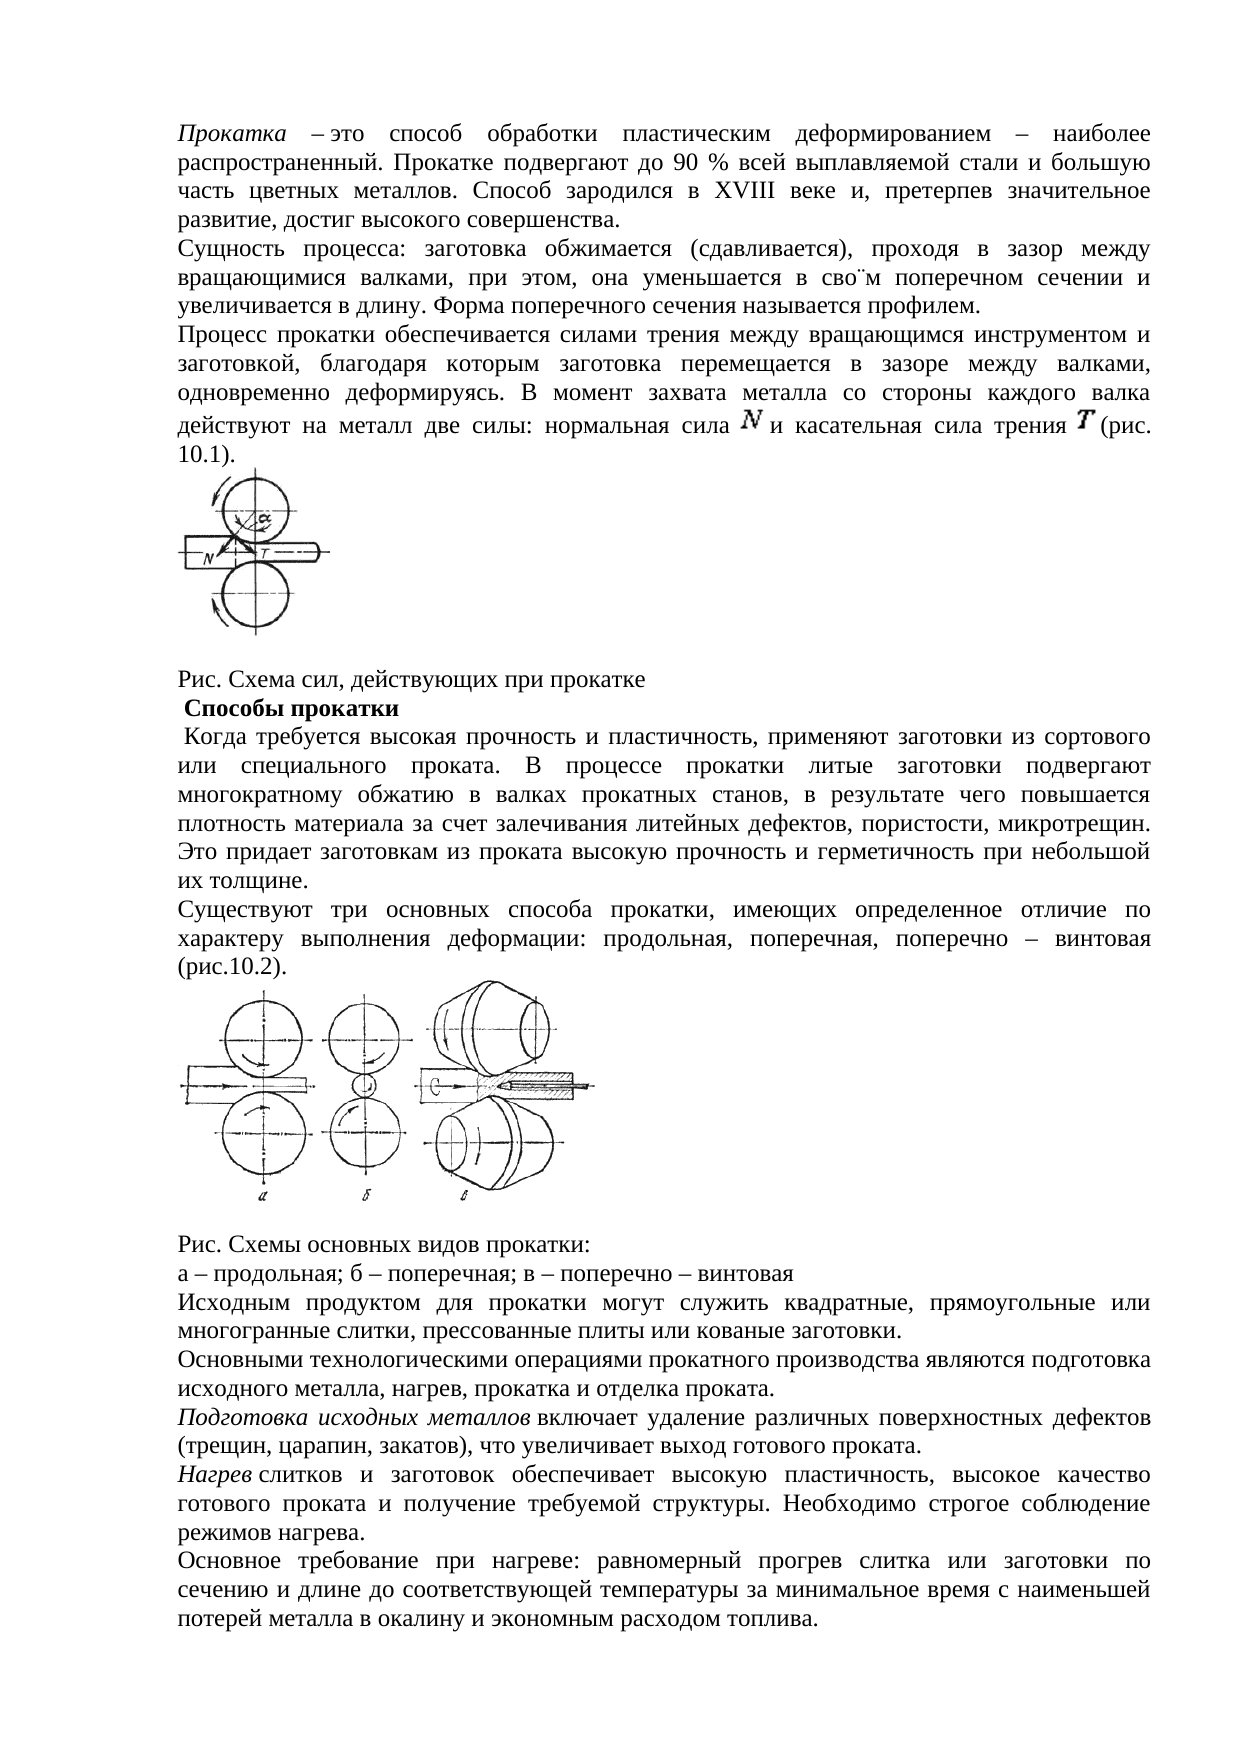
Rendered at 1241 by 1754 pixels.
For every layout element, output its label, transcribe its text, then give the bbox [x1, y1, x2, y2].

text Сущность процесса: заготовка обжимается (сдавливается), проходя в зазор между вращающимися валками, при этом, она уменьшается в сво¨м поперечном сечении и увеличивается в длину. Форма поперечного сечения называется профилем. [177, 233, 1152, 319]
text а – продольная; б – поперечная; в – поперечно – винтовая [177, 1258, 1152, 1287]
picture [1073, 405, 1100, 434]
text Основное требование при нагреве: равномерный прогрев слитка или заготовки по сечению и длине до соответствующей температуры за минимальное время с наименьшей потерей металла в окалину и экономным расходом топлива. [177, 1545, 1152, 1632]
text Прокатка – это способ обработки пластическим деформированием – наиболее распространенный. Прокатке подвергают до 90 % всей выплавляемой стали и большую часть цветных металлов. Способ зародился в XVIII веке и, претерпев значительное развитие, достиг высокого совершенства. [177, 118, 1152, 233]
text Нагрев слитков и заготовок обеспечивает высокую пластичность, высокое качество готового проката и получение требуемой структуры. Необходимо строгое соблюдение режимов нагрева. [177, 1459, 1152, 1545]
text Процесс прокатки обеспечивается силами трения между вращающимся инструментом и заготовкой, благодаря которым заготовка перемещается в зазоре между валками, одновременно деформируясь. В момент захвата металла со стороны каждого валка действуют на металл две силы: нормальная сила и касательная сила трения (рис. 10.1). [177, 319, 1152, 468]
picture [177, 467, 331, 636]
picture [177, 980, 596, 1201]
text Способы прокатки [177, 693, 1152, 721]
text Подготовка исходных металлов включает удаление различных поверхностных дефектов (трещин, царапин, закатов), что увеличивает выход готового проката. [177, 1402, 1152, 1459]
text Основными технологическими операциями прокатного производства являются подготовка исходного металла, нагрев, прокатка и отделка проката. [177, 1344, 1152, 1402]
text Когда требуется высокая прочность и пластичность, применяют заготовки из сортового или специального проката. В процессе прокатки литые заготовки подвергают многократному обжатию в валках прокатных станов, в результате чего повышается плотность материала за счет залечивания литейных дефектов, пористости, микротрещин. Это придает заготовкам из проката высокую прочность и герметичность при небольшой их толщине. [177, 721, 1152, 894]
text Рис. Схемы основных видов прокатки: [177, 1229, 1152, 1258]
text Исходным продуктом для прокатки могут служить квадратные, прямоугольные или многогранные слитки, прессованные плиты или кованые заготовки. [177, 1287, 1152, 1344]
text Рис. Схема сил, действующих при прокатке [177, 664, 1152, 693]
picture [736, 405, 770, 434]
text Существуют три основных способа прокатки, имеющих определенное отличие по характеру выполнения деформации: продольная, поперечная, поперечно – винтовая (рис.10.2). [177, 894, 1152, 980]
